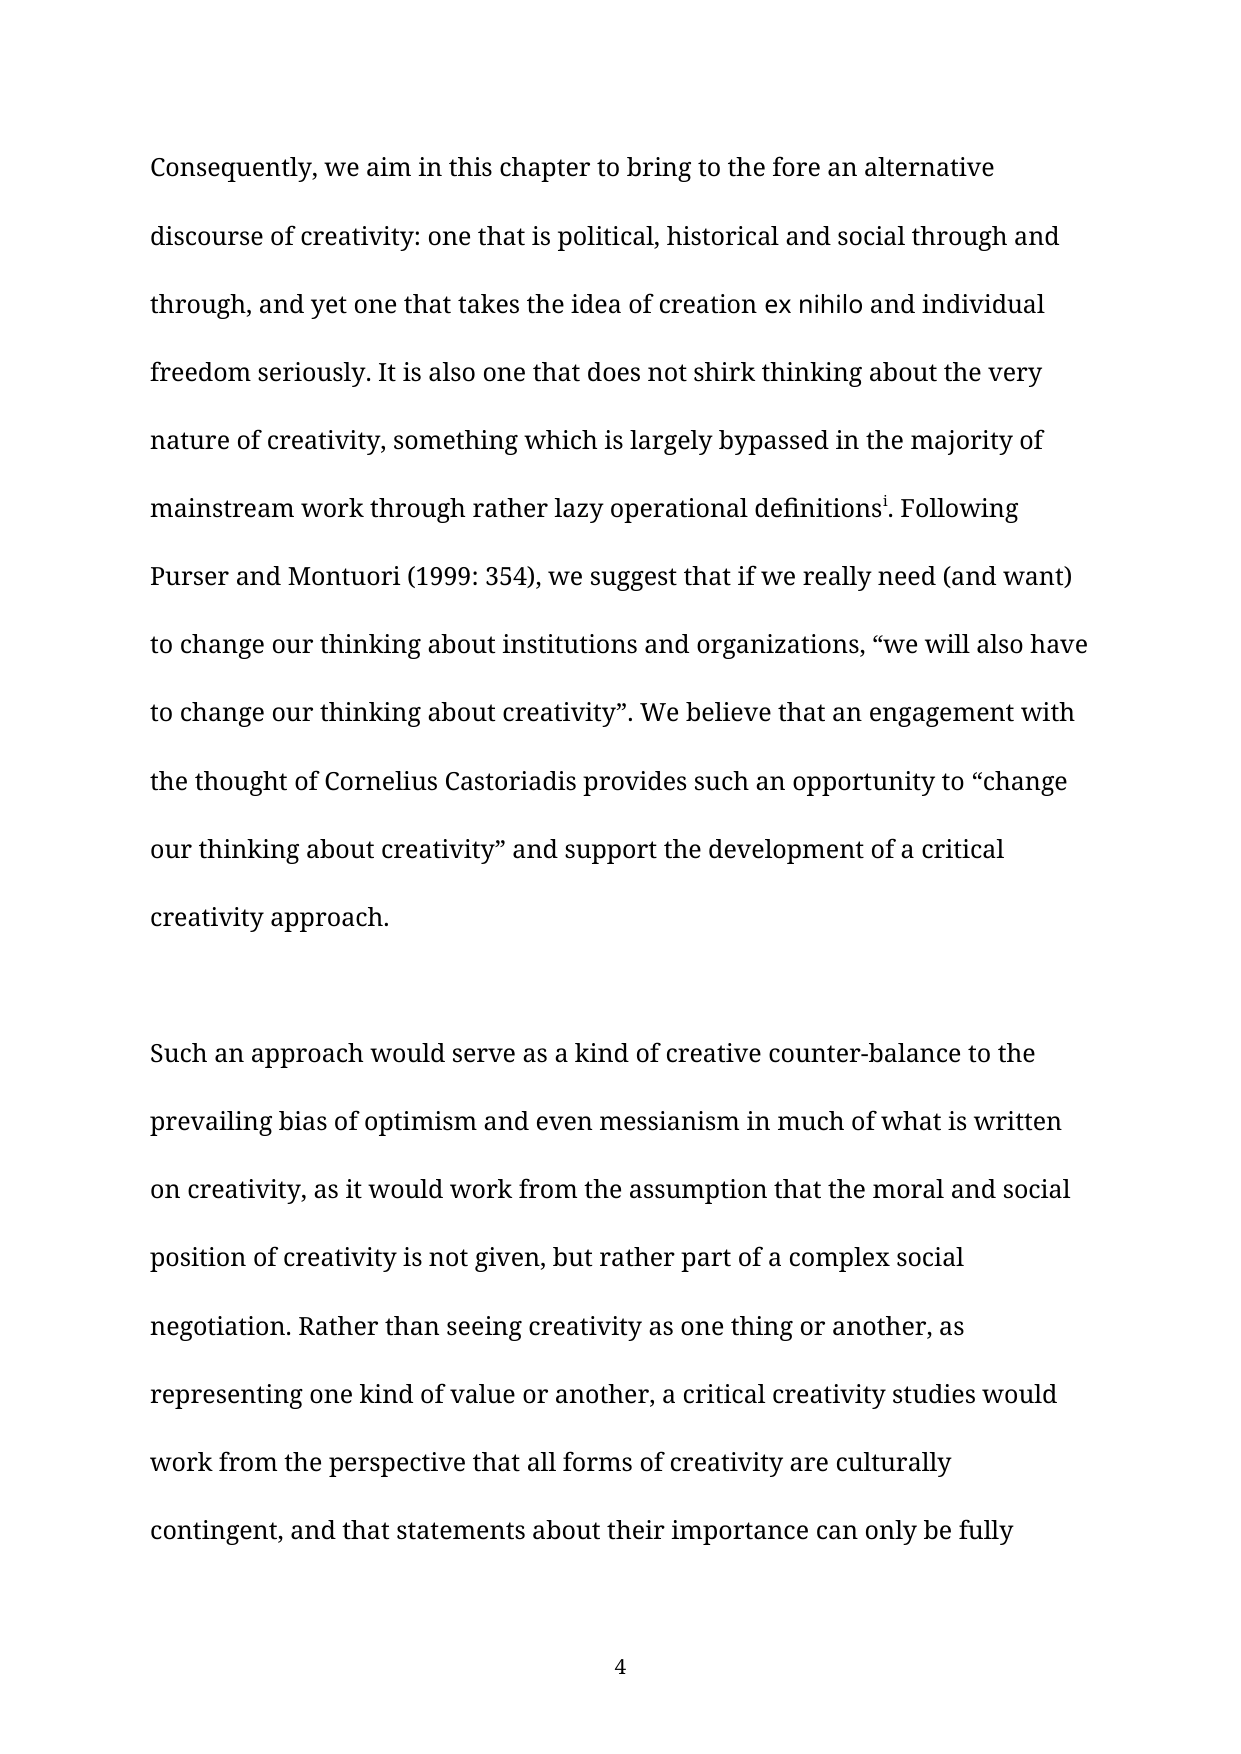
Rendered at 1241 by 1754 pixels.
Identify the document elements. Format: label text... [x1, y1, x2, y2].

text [150, 1036, 1090, 1547]
text Consequently, we aim in this chapter to bring to the fore an alternative discourse of creativity: one that is political, historical and social through and through, and yet one that takes the idea of creation ex nihilo and individual freedom seriously. It is also one that does not shirk thinking about the very nature of creativity, something which is largely bypassed in the majority of mainstream work through rather lazy operational definitions. Following Purser and Montuori (1999: 354), we suggest that if we really need (and want) to change our thinking about institutions and organizations, “we will also have to change our thinking about creativity”. We believe that an engagement with the thought of Cornelius Castoriadis provides such an opportunity to “change our thinking about creativity” and support the development of a critical creativity approach. [150, 150, 1090, 933]
